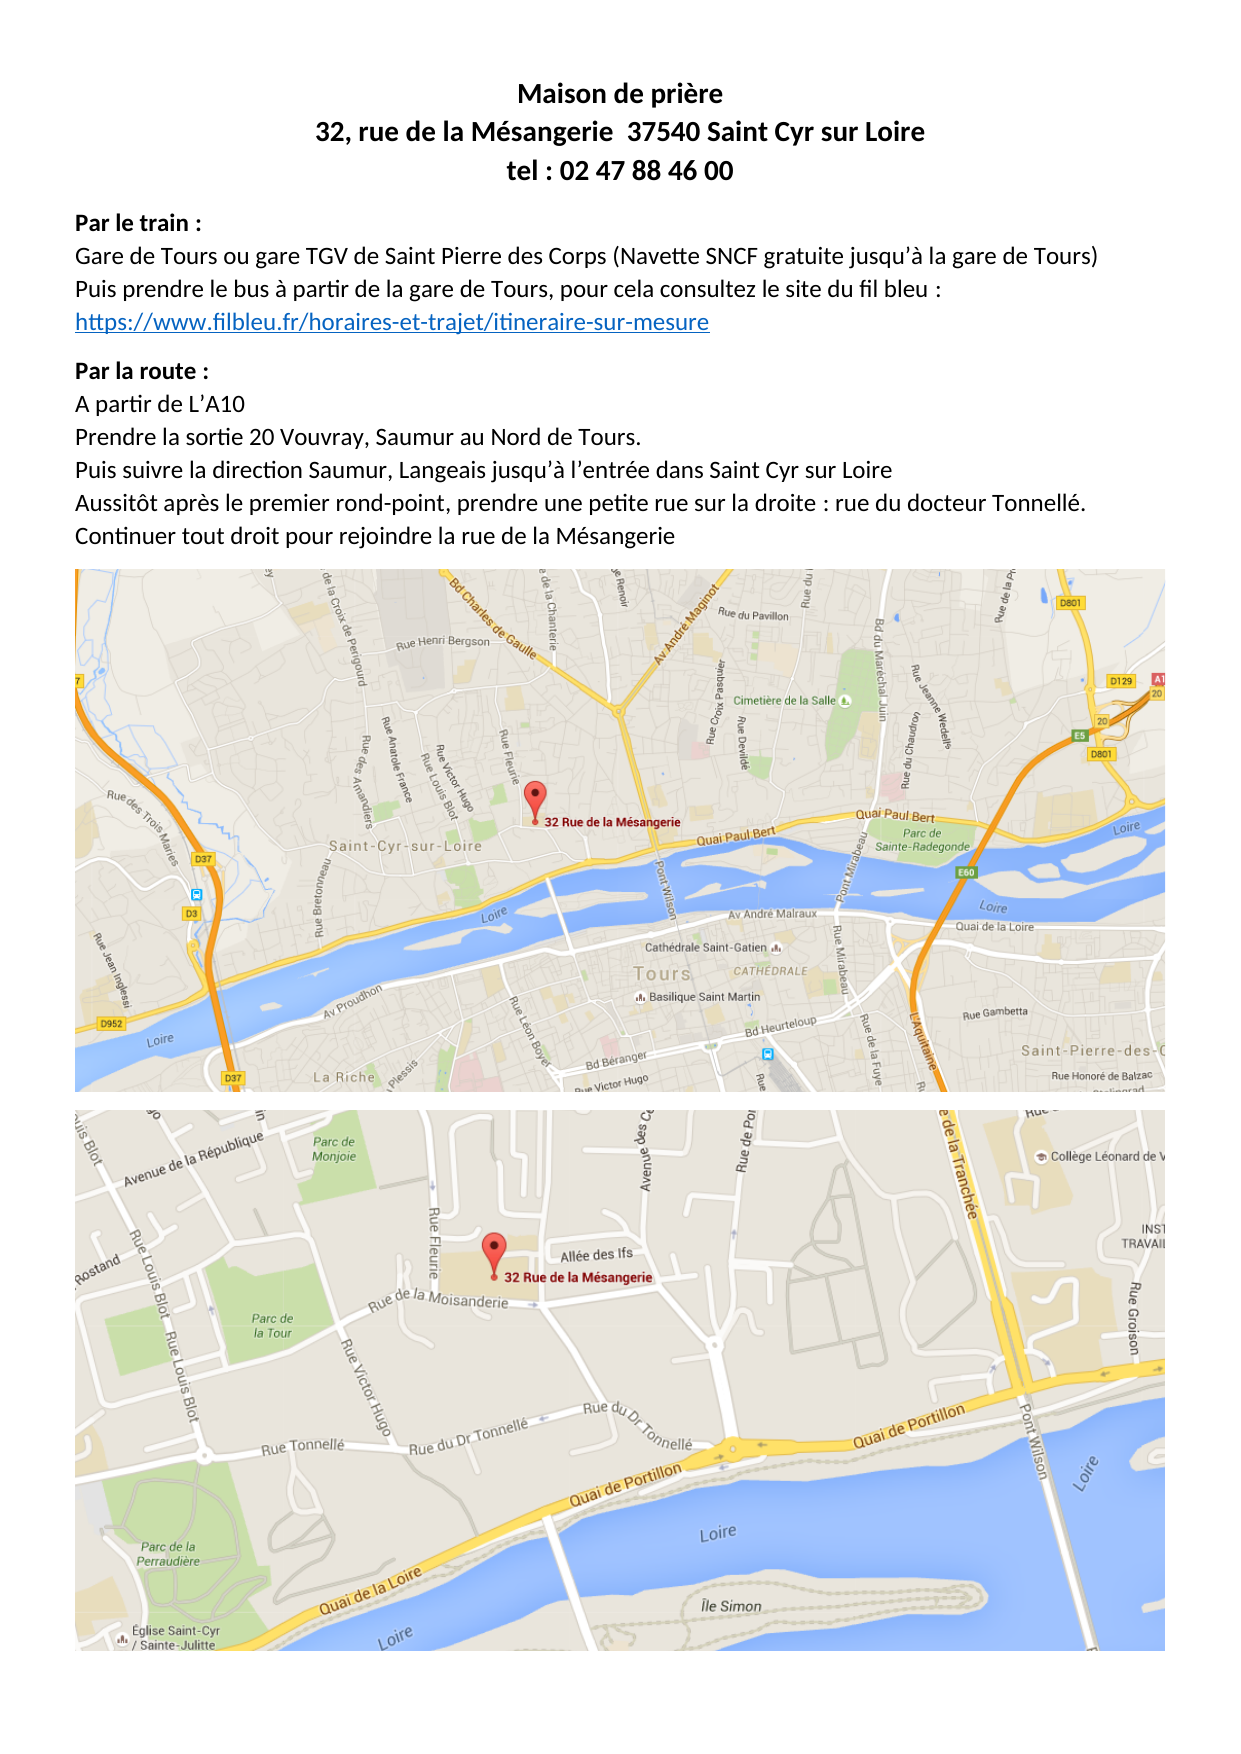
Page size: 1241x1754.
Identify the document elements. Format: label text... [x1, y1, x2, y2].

text Par le train : Gare de Tours ou gare TGV de Saint Pierre des Corps (Navette SNCF gratuite jusqu’à la gare de Tours) Puis prendre le bus à partir de la gare de Tours, pour cela consultez le site du fil bleu : https://www.filbleu.fr/horaires-et-trajet/itineraire-sur-mesure [75, 207, 1165, 336]
picture [75, 569, 1166, 1092]
text Par la route : A partir de L’A10 Prendre la sortie 20 Vouvray, Saumur au Nord de Tours. Puis suivre la direction Saumur, Langeais jusqu’à l’entrée dans Saint Cyr sur Loire Aussitôt après le premier rond-point, prendre une petite rue sur la droite : rue du docteur Tonnellé. Continuer tout droit pour rejoindre la rue de la Mésangerie [75, 355, 1165, 550]
picture [75, 1110, 1165, 1651]
text Maison de prière 32, rue de la Mésangerie 37540 Saint Cyr sur Loire tel : 02 47 88 46 00 [75, 75, 1165, 187]
